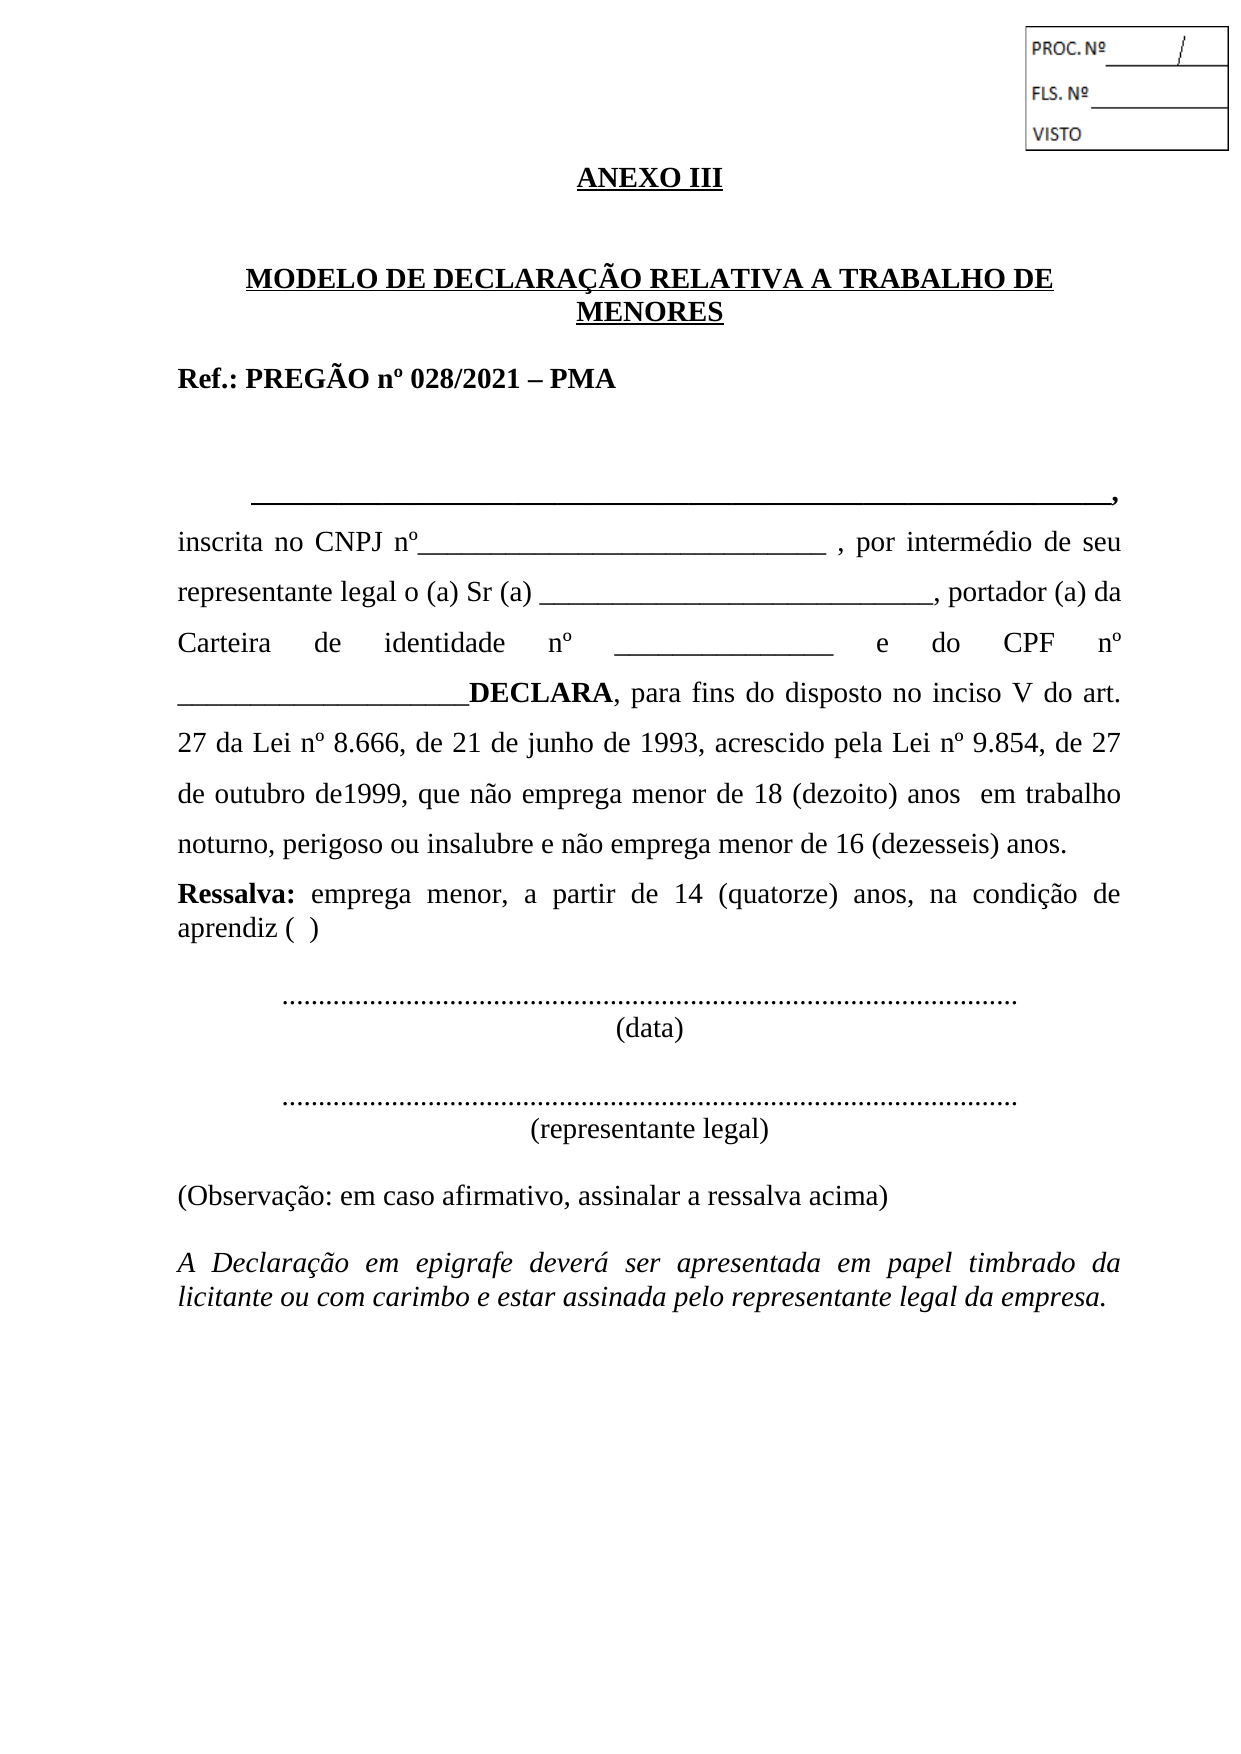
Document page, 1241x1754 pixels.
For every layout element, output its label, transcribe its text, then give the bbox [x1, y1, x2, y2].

text ANEXO III [177, 160, 1122, 194]
text MODELO DE DECLARAÇÃO RELATIVA A TRABALHO DE MENORES [177, 261, 1122, 328]
text (Observação: em caso afirmativo, assinalar a ressalva acima) [177, 1178, 1122, 1212]
text (data) [177, 1011, 1122, 1044]
text Ressalva: emprega menor, a partir de 14 (quatorze) anos, na condição de aprendiz ( ) [177, 876, 1122, 943]
text A Declaração em epigrafe deverá ser apresentada em papel timbrado da licitante ou com carimbo e estar assinada pelo representante legal da empresa. [177, 1245, 1122, 1312]
text ..................................................................................................... [177, 1078, 1122, 1111]
picture [1025, 26, 1229, 151]
text ___________________________________________________________, inscrita no CNPJ nº____________________________ , por intermédio de seu representante legal o (a) Sr (a) ___________________________, portador (a) da Carteira de identidade nº _______________ e do CPF nº ____________________DECLARA, para fins do disposto no inciso V do art. 27 da Lei nº 8.666, de 21 de junho de 1993, acrescido pela Lei nº 9.854, de 27 de outubro de1999, que não emprega menor de 18 (dezoito) anos em trabalho noturno, perigoso ou insalubre e não emprega menor de 16 (dezesseis) anos. [177, 428, 1122, 860]
text (representante legal) [177, 1111, 1122, 1145]
text Ref.: PREGÃO nº 028/2021 – PMA [177, 361, 1122, 395]
text ..................................................................................................... [177, 977, 1122, 1011]
